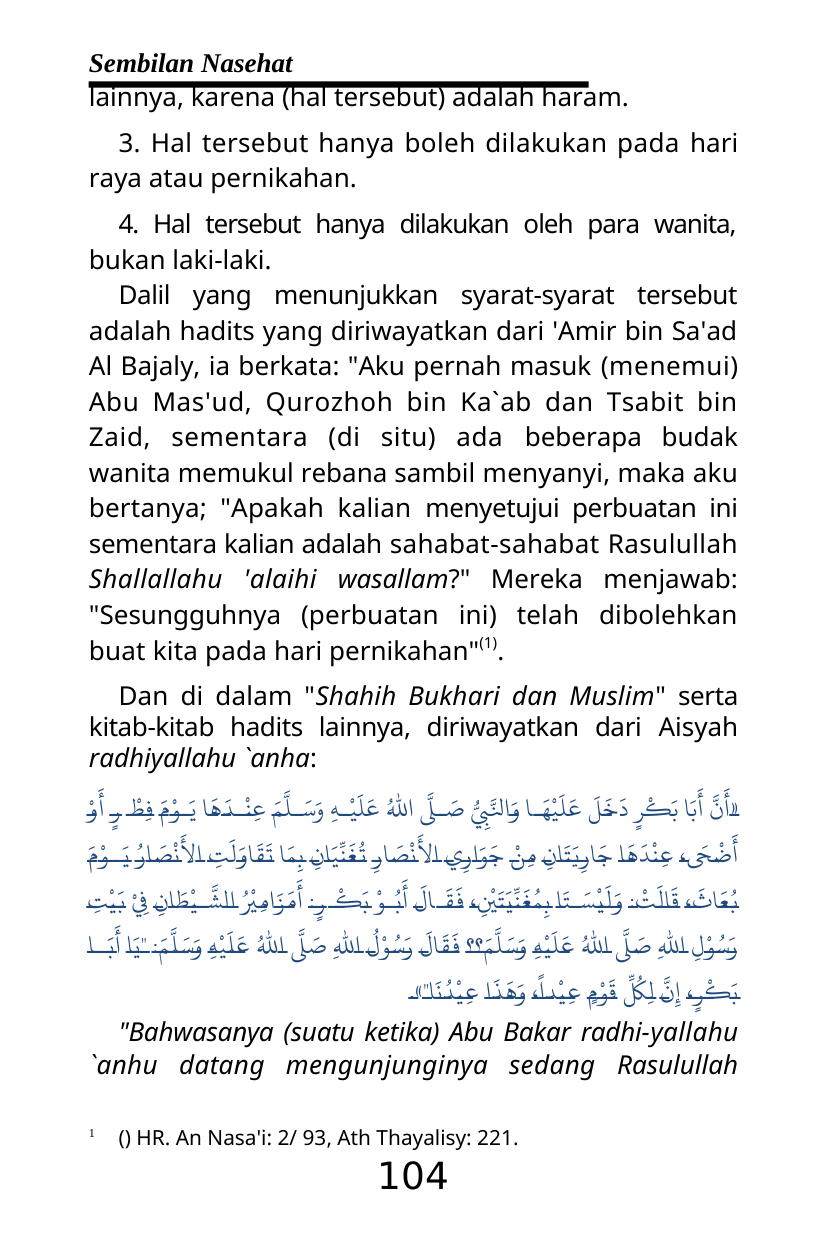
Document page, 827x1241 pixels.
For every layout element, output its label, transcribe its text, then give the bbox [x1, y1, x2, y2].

text «أَنَّ أَبَا بَكْرٍ دَخَلَ عَلَيْهَا وَالنَّبِيُّ صَلَّى اللهُ عَلَيْهِ وَسَلَّمَ عِنْدَهَا يَوْمَ فِطْرٍ أَوْ أَضْحَى، عِنْدَهَا جَارِيَتَانِ مِنْ جَوَارِي الأَنْصَارِ تُغَنِّيَانِ بِمَا تَقَاوَلَتِ الأَنْصَارُ يَوْمَ بُعَاثَ، قَالَتْ: وَلَيْسَتَا بِمُغَنِّيَتَيْنِ، فَقَالَ أَبُوْ بَكْرٍ: أَمَزَامِيْرُ الشَّيْطَانِ فِيْ بَيْتِ رَسُوْلِ اللهِ صَلَّى اللهُ عَلَيْهِ وَسَلَّمَ؟؟ فَقَالَ رَسُوْلُ اللهِ صَلَّى اللهُ عَلَيْهِ وَسَلَّمَ: "يَا أَبَا بَكْرٍ، إِنَّ لِكُلِّ قَوْمٍ عِيْداً، وَهَذَا عِيْدُنَا"». [89, 786, 738, 1014]
text 4. Hal tersebut hanya dilakukan oleh para wanita, bukan laki-laki. [89, 206, 738, 277]
text Dalil yang menunjukkan syarat-syarat tersebut adalah hadits yang diriwayatkan dari 'Amir bin Sa'ad Al Bajaly, ia berkata: "Aku pernah masuk (menemui) Abu Mas'ud, Qurozhoh bin Ka`ab dan Tsabit bin Zaid, sementara (di situ) ada beberapa budak wanita memukul rebana sambil menyanyi, maka aku bertanya; "Apakah kalian menyetujui perbuatan ini sementara kalian adalah sahabat-sahabat Rasulullah Shallallahu 'alaihi wasallam?" Mereka menjawab: "Sesungguhnya (perbuatan ini) telah dibolehkan buat kita pada hari pernikahan"(). [89, 277, 738, 668]
text Dan di dalam "Shahih Bukhari dan Muslim" serta kitab-kitab hadits lainnya, diriwayatkan dari Aisyah radhiyallahu `anha: [89, 680, 738, 774]
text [89, 1014, 738, 1081]
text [89, 78, 738, 114]
text 3. Hal tersebut hanya boleh dilakukan pada hari raya atau pernikahan. [89, 124, 738, 195]
